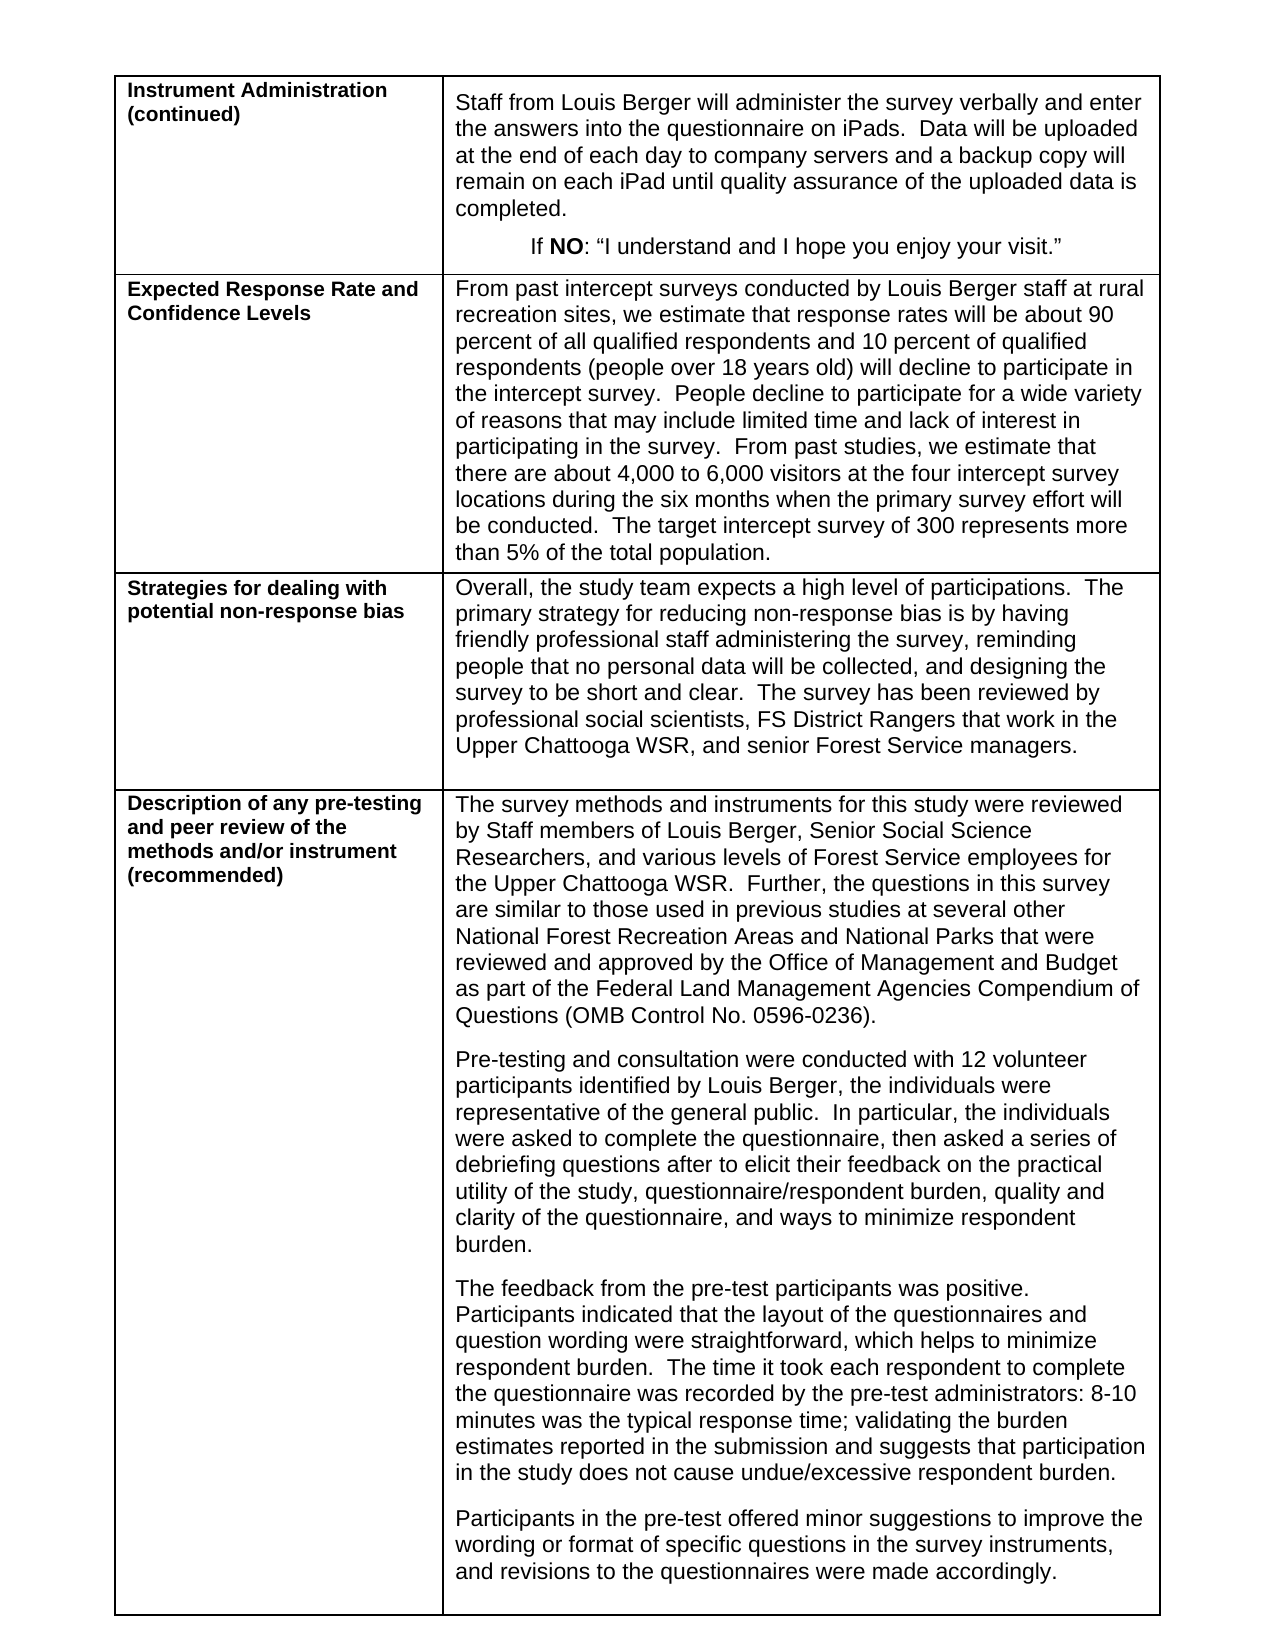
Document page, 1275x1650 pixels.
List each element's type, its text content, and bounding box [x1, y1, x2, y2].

table_cell Staff from Louis Berger will administer the survey verbally and enter the answers into the questionnaire on iPads. Data will be uploaded at the end of each day to company servers and a backup copy will remain on each iPad until quality assurance of the uploaded data is completed. If NO: “I understand and I hope you enjoy your visit.” [444, 77, 1159, 273]
table_cell Expected Response Rate and Confidence Levels [116, 275, 442, 572]
table_cell Overall, the study team expects a high level of participations. The primary strategy for reducing non-response bias is by having friendly professional staff administering the survey, reminding people that no personal data will be collected, and designing the survey to be short and clear. The survey has been reviewed by professional social scientists, FS District Rangers that work in the Upper Chattooga WSR, and senior Forest Service managers. [444, 574, 1159, 789]
table_cell Instrument Administration (continued) [116, 77, 442, 273]
table_cell Description of any pre-testing and peer review of the methods and/or instrument (recommended) [116, 791, 442, 1614]
table_cell From past intercept surveys conducted by Louis Berger staff at rural recreation sites, we estimate that response rates will be about 90 percent of all qualified respondents and 10 percent of qualified respondents (people over 18 years old) will decline to participate in the intercept survey. People decline to participate for a wide variety of reasons that may include limited time and lack of interest in participating in the survey. From past studies, we estimate that there are about 4,000 to 6,000 visitors at the four intercept survey locations during the six months when the primary survey effort will be conducted. The target intercept survey of 300 represents more than 5% of the total population. [444, 275, 1159, 572]
table_cell Strategies for dealing with potential non-response bias [116, 574, 442, 789]
table_cell The survey methods and instruments for this study were reviewed by Staff members of Louis Berger, Senior Social Science Researchers, and various levels of Forest Service employees for the Upper Chattooga WSR. Further, the questions in this survey are similar to those used in previous studies at several other National Forest Recreation Areas and National Parks that were reviewed and approved by the Office of Management and Budget as part of the Federal Land Management Agencies Compendium of Questions (OMB Control No. 0596-0236). Pre-testing and consultation were conducted with 12 volunteer participants identified by Louis Berger, the individuals were representative of the general public. In particular, the individuals were asked to complete the questionnaire, then asked a series of debriefing questions after to elicit their feedback on the practical utility of the study, questionnaire/respondent burden, quality and clarity of the questionnaire, and ways to minimize respondent burden. The feedback from the pre-test participants was positive. Participants indicated that the layout of the questionnaires and question wording were straightforward, which helps to minimize respondent burden. The time it took each respondent to complete the questionnaire was recorded by the pre-test administrators: 8-10 minutes was the typical response time; validating the burden estimates reported in the submission and suggests that participation in the study does not cause undue/excessive respondent burden. Participants in the pre-test offered minor suggestions to improve the wording or format of specific questions in the survey instruments, and revisions to the questionnaires were made accordingly. [444, 791, 1159, 1614]
